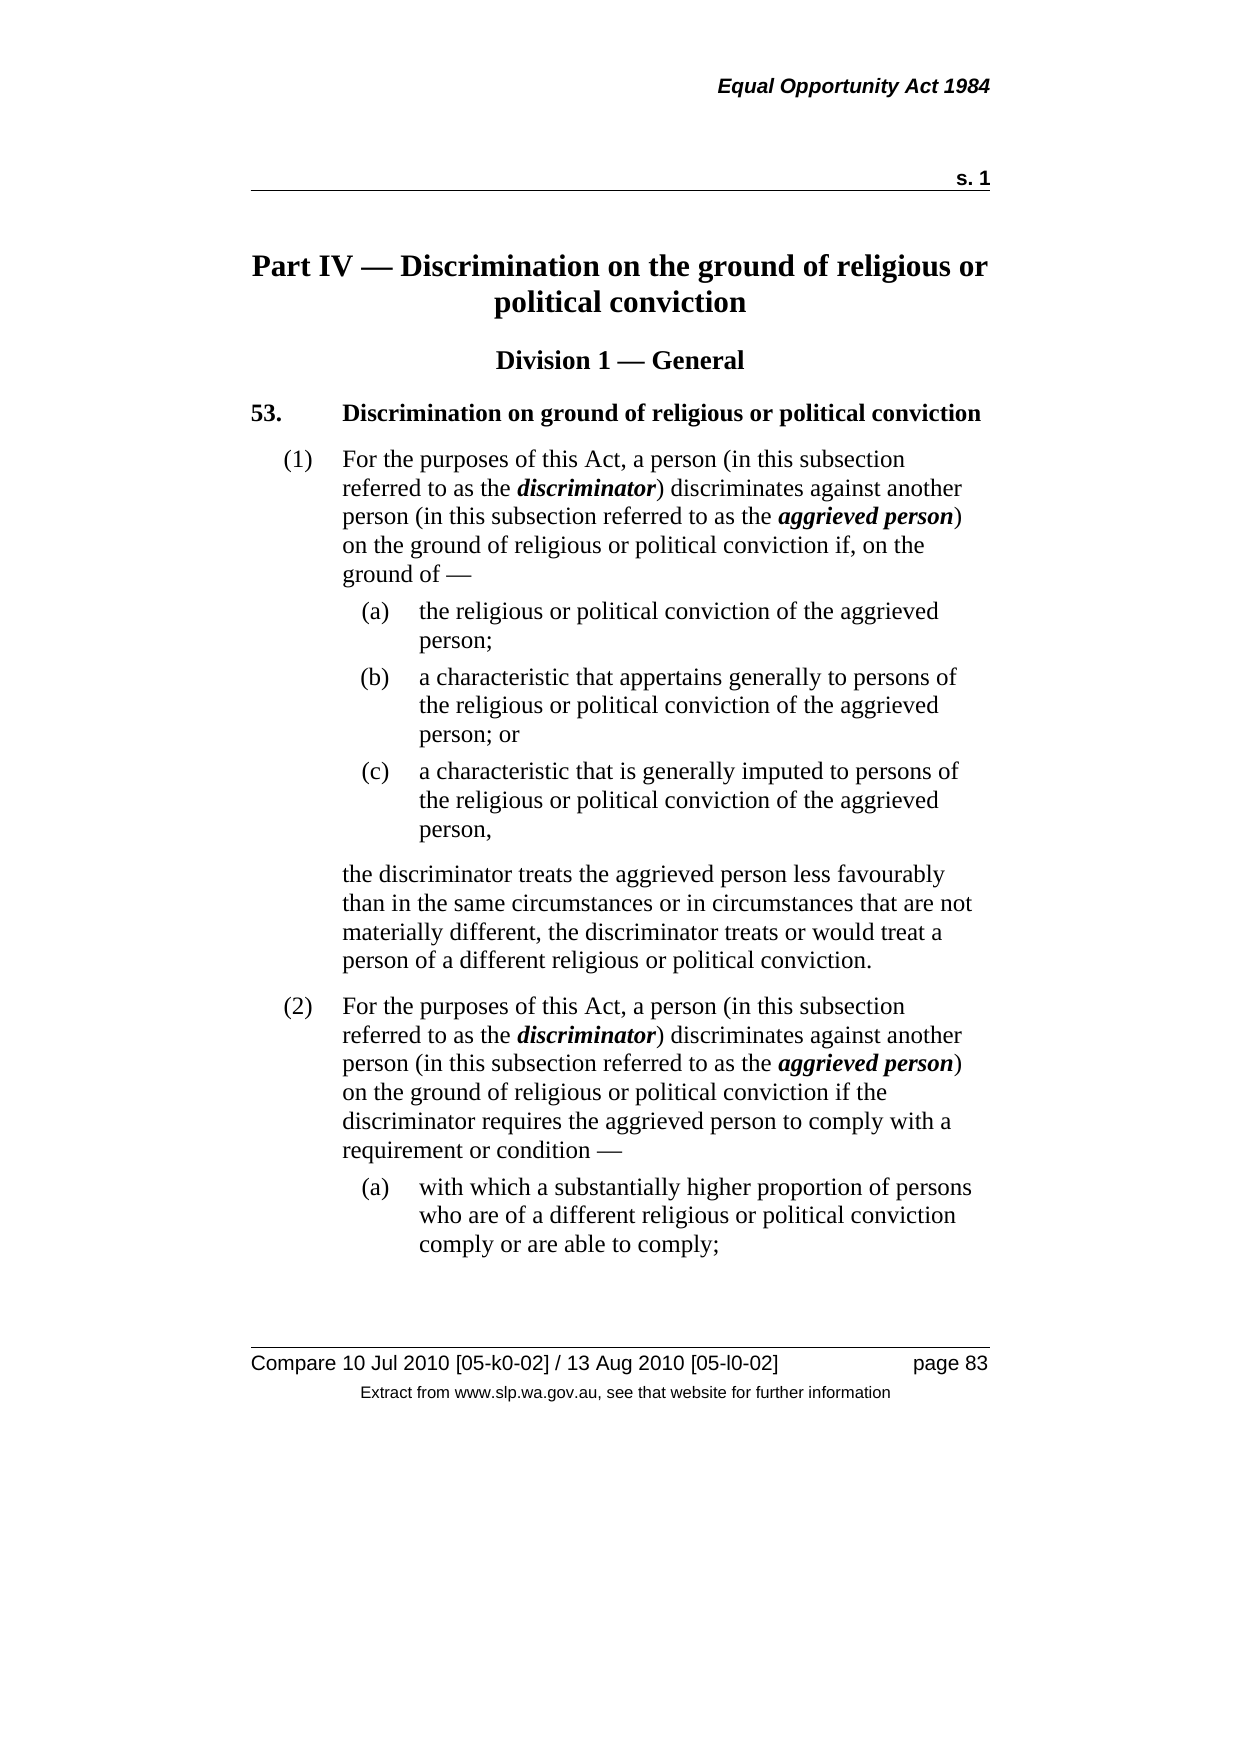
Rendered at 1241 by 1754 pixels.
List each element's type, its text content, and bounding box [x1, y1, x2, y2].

subtitle Part IV — Discrimination on the ground of religious or political conviction [251, 247, 990, 319]
text the discriminator treats the aggrieved person less favourably than in the same circumstances or in circumstances that are not materially different, the discriminator treats or would treat a person of a different religious or political conviction. [251, 859, 990, 974]
text (c) a characteristic that is generally imputed to persons of the religious or political conviction of the aggrieved person, [251, 756, 990, 843]
text (2) For the purposes of this Act, a person (in this subsection referred to as the discriminator) discriminates against another person (in this subsection referred to as the aggrieved person) on the ground of religious or political conviction if the discriminator requires the aggrieved person to comply with a requirement or condition — [251, 991, 990, 1163]
text (1) For the purposes of this Act, a person (in this subsection referred to as the discriminator) discriminates against another person (in this subsection referred to as the aggrieved person) on the ground of religious or political conviction if, on the ground of — [251, 444, 990, 588]
subtitle Division 1 — General [251, 344, 990, 376]
text (a) with which a substantially higher proportion of persons who are of a different religious or political conviction comply or are able to comply; [251, 1172, 990, 1258]
text (a) the religious or political conviction of the aggrieved person; [251, 596, 990, 653]
text (b) a characteristic that appertains generally to persons of the religious or political conviction of the aggrieved person; or [251, 662, 990, 748]
subtitle 53. Discrimination on ground of religious or political conviction [251, 398, 990, 427]
